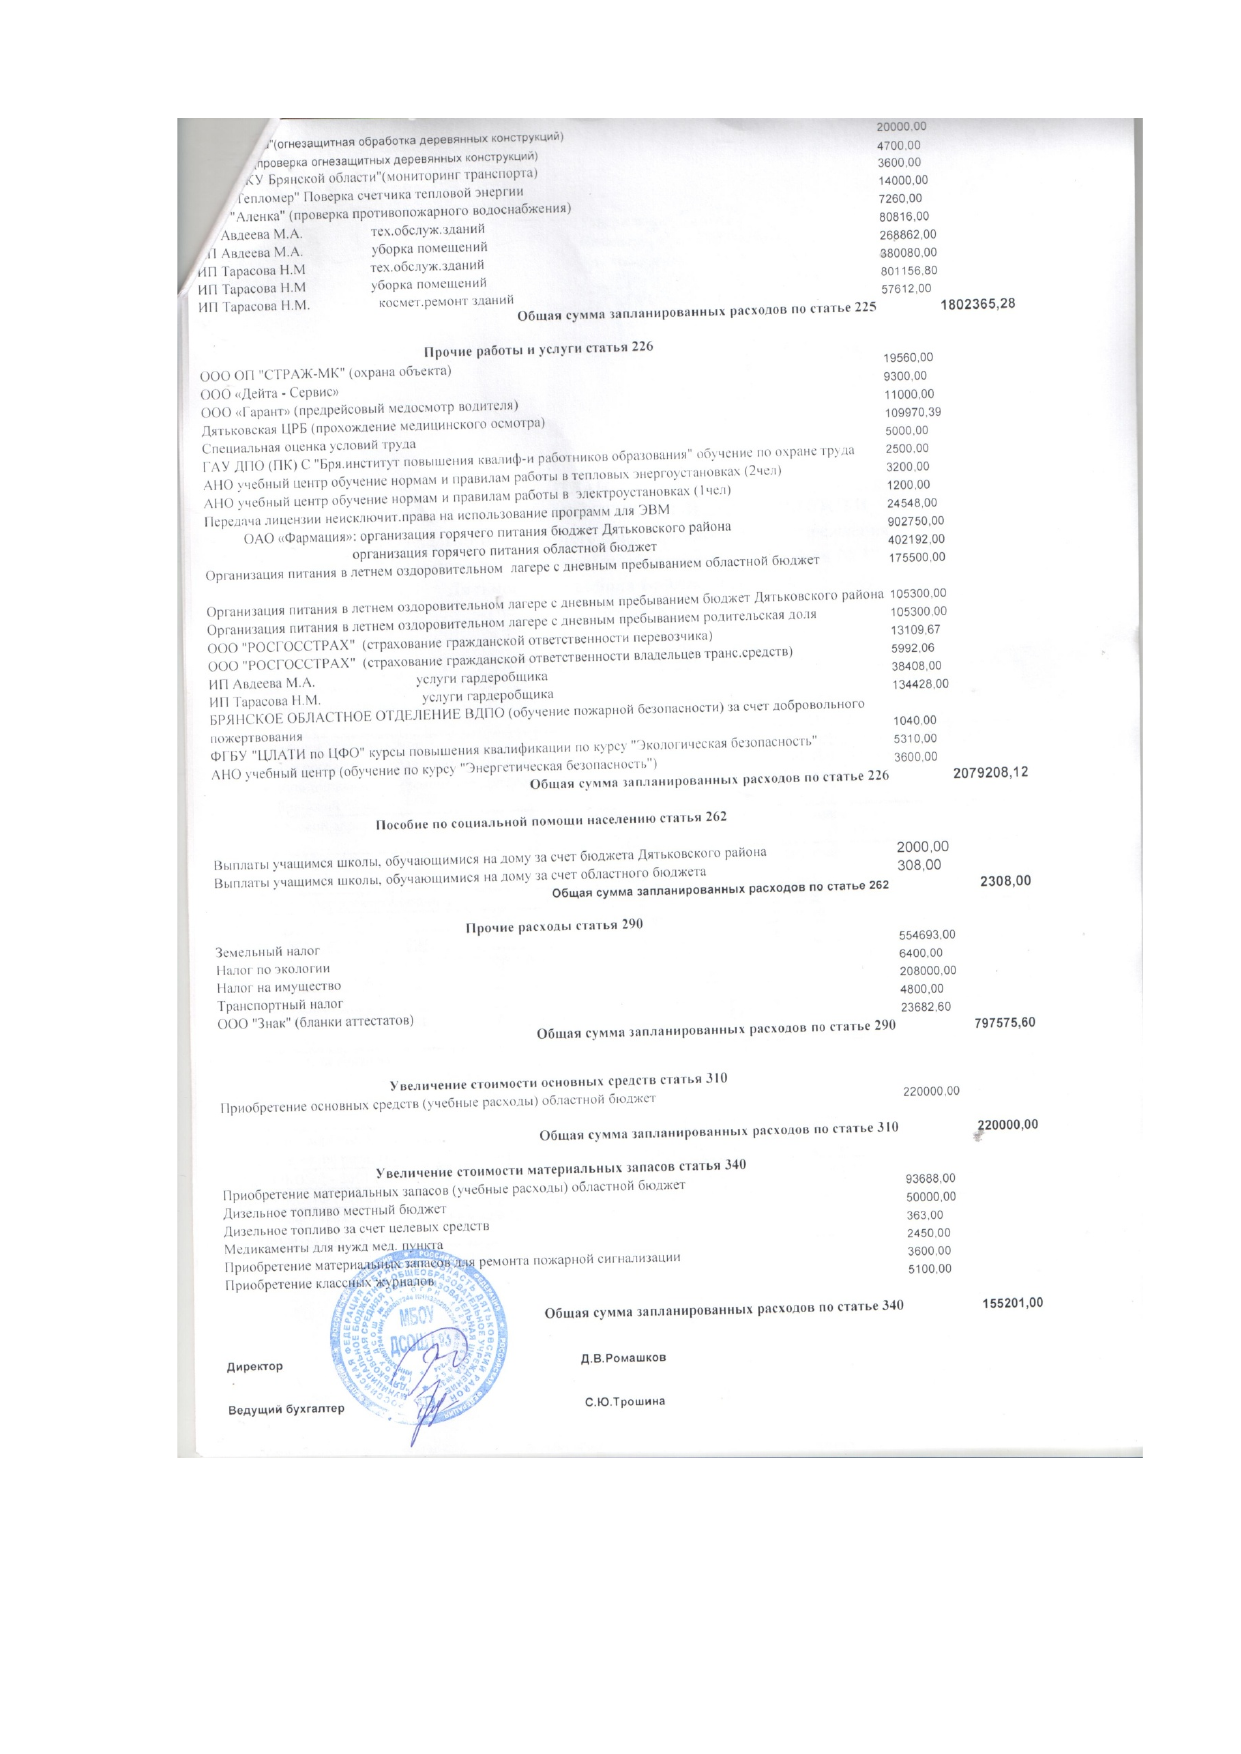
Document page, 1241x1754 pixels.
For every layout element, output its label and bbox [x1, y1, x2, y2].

picture [177, 118, 1151, 1458]
